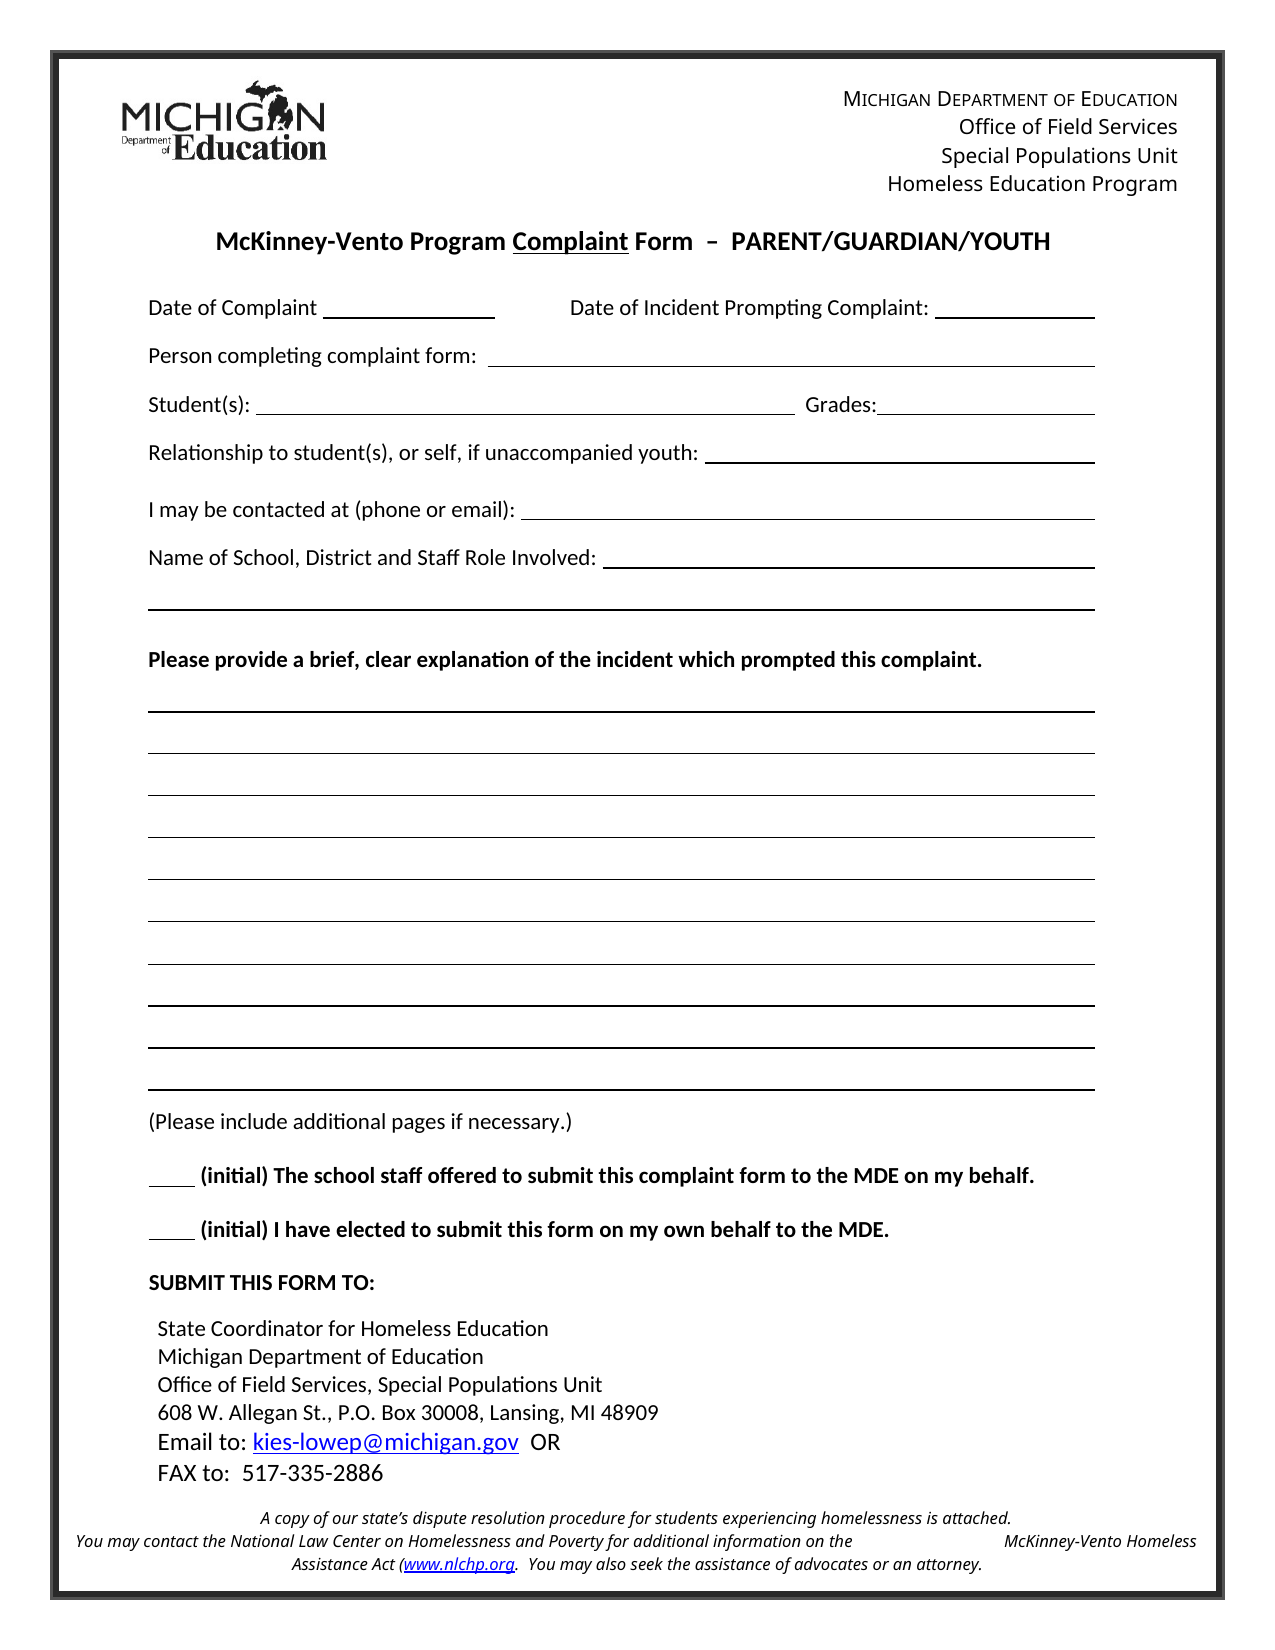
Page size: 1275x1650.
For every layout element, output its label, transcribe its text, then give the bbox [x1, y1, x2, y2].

text SUBMIT THIS FORM TO: [120, 1268, 1155, 1296]
text (initial) I have elected to submit this form on my own behalf to the MDE. [148, 1215, 1155, 1243]
text Please provide a brief, clear explanation of the incident which prompted this complaint. [148, 645, 1155, 673]
text Office of Field Services, Special Populations Unit [157, 1371, 1155, 1398]
text Email to: kies-lowep@michigan.gov OR [157, 1427, 1155, 1457]
text Name of School, District and Staff Role Involved: [148, 543, 1155, 571]
picture [120, 76, 329, 164]
text Relationship to student(s), or self, if unaccompanied youth: [148, 438, 1155, 466]
text Person completing complaint form: [148, 341, 1155, 369]
text Student(s): Grades: [148, 390, 1155, 418]
text FAX to: 517-335-2886 [157, 1457, 1155, 1488]
text (Please include additional pages if necessary.) [148, 1107, 1155, 1135]
text Michigan Department of Education [157, 1342, 1155, 1371]
text I may be contacted at (phone or email): [148, 495, 1155, 523]
text (initial) The school staff offered to submit this complaint form to the MDE on my behalf. [148, 1162, 1155, 1190]
text McKinney-Vento Program Complaint Form – PARENT/GUARDIAN/YOUTH [120, 224, 1146, 257]
text State Coordinator for Homeless Education [120, 1314, 1155, 1342]
text Date of Complaint Date of Incident Prompting Complaint: [148, 293, 1155, 321]
